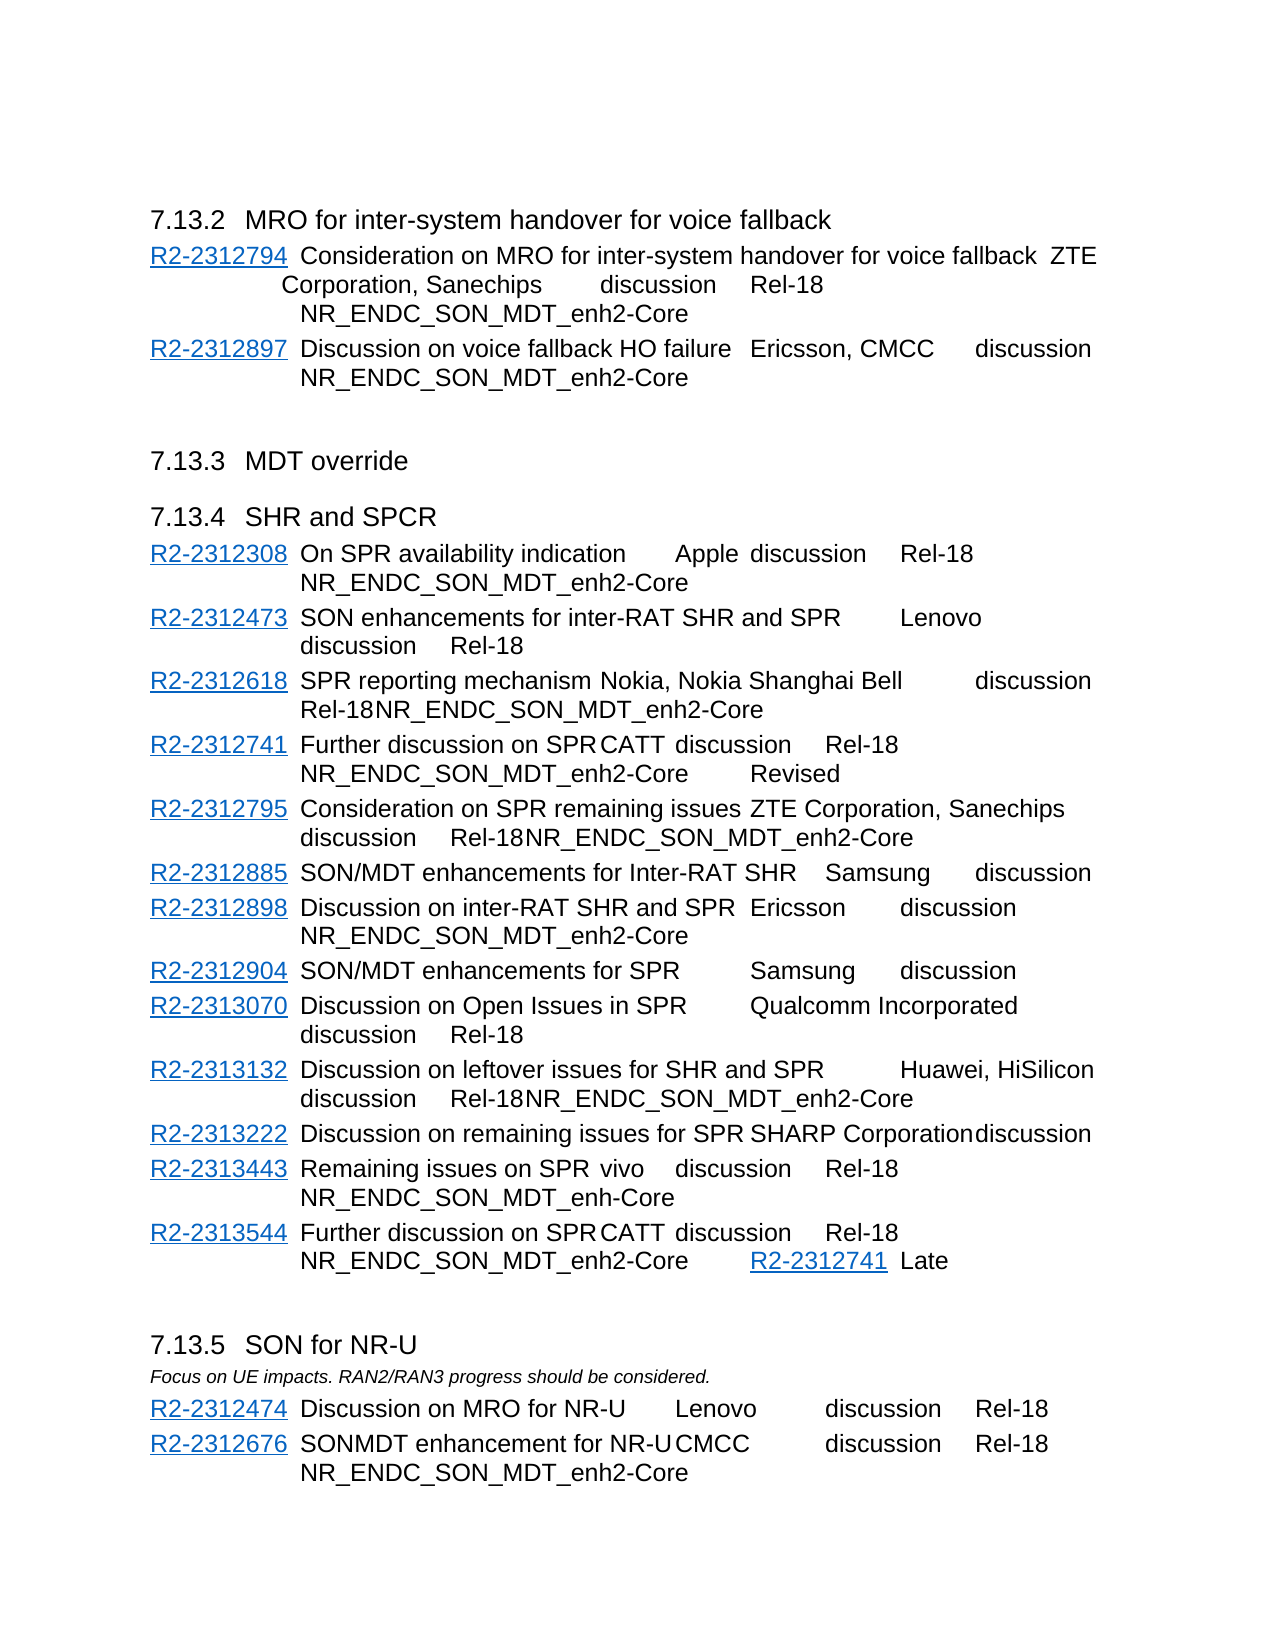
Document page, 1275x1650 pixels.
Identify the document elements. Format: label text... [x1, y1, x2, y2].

title R2-2312676 SONMDT enhancement for NR-U CMCC discussion Rel-18 NR_ENDC_SON_MDT_enh2-Core [150, 1429, 1125, 1487]
subtitle 7.13.4 SHR and SPCR [150, 501, 1125, 532]
title R2-2312898 Discussion on inter-RAT SHR and SPR Ericsson discussion NR_ENDC_SON_MDT_enh2-Core [150, 892, 1125, 950]
text Focus on UE impacts. RAN2/RAN3 progress should be considered. [150, 1366, 1125, 1388]
title R2-2312795 Consideration on SPR remaining issues ZTE Corporation, Sanechips discussion Rel-18 NR_ENDC_SON_MDT_enh2-Core [150, 794, 1125, 851]
title R2-2312474 Discussion on MRO for NR-U Lenovo discussion Rel-18 [150, 1394, 1125, 1423]
title R2-2312741 Further discussion on SPR CATT discussion Rel-18 NR_ENDC_SON_MDT_enh2-Core Revised [150, 730, 1125, 787]
title R2-2312794 Consideration on MRO for inter-system handover for voice fallback ZTE Corporation, Sanechips discussion Rel-18 NR_ENDC_SON_MDT_enh2-Core [150, 241, 1125, 327]
title R2-2313132 Discussion on leftover issues for SHR and SPR Huawei, HiSilicon discussion Rel-18 NR_ENDC_SON_MDT_enh2-Core [150, 1055, 1125, 1112]
title R2-2313222 Discussion on remaining issues for SPR SHARP Corporation discussion [150, 1119, 1125, 1147]
title R2-2312904 SON/MDT enhancements for SPR Samsung discussion [150, 956, 1125, 985]
title R2-2313070 Discussion on Open Issues in SPR Qualcomm Incorporated discussion Rel-18 [150, 991, 1125, 1049]
subtitle 7.13.3 MDT override [150, 445, 1125, 476]
title R2-2313544 Further discussion on SPR CATT discussion Rel-18 NR_ENDC_SON_MDT_enh2-Core R2-2312741 Late [150, 1217, 1125, 1275]
subtitle 7.13.5 SON for NR-U [150, 1329, 1125, 1360]
title R2-2312885 SON/MDT enhancements for Inter-RAT SHR Samsung discussion [150, 857, 1125, 886]
title R2-2312897 Discussion on voice fallback HO failure Ericsson, CMCC discussion NR_ENDC_SON_MDT_enh2-Core [150, 334, 1125, 391]
title R2-2312618 SPR reporting mechanism Nokia, Nokia Shanghai Bell discussion Rel-18 NR_ENDC_SON_MDT_enh2-Core [150, 666, 1125, 724]
subtitle 7.13.2 MRO for inter-system handover for voice fallback [150, 204, 1125, 235]
title R2-2312308 On SPR availability indication Apple discussion Rel-18 NR_ENDC_SON_MDT_enh2-Core [150, 539, 1125, 596]
title R2-2312473 SON enhancements for inter-RAT SHR and SPR Lenovo discussion Rel-18 [150, 602, 1125, 660]
title R2-2313443 Remaining issues on SPR vivo discussion Rel-18 NR_ENDC_SON_MDT_enh-Core [150, 1154, 1125, 1211]
